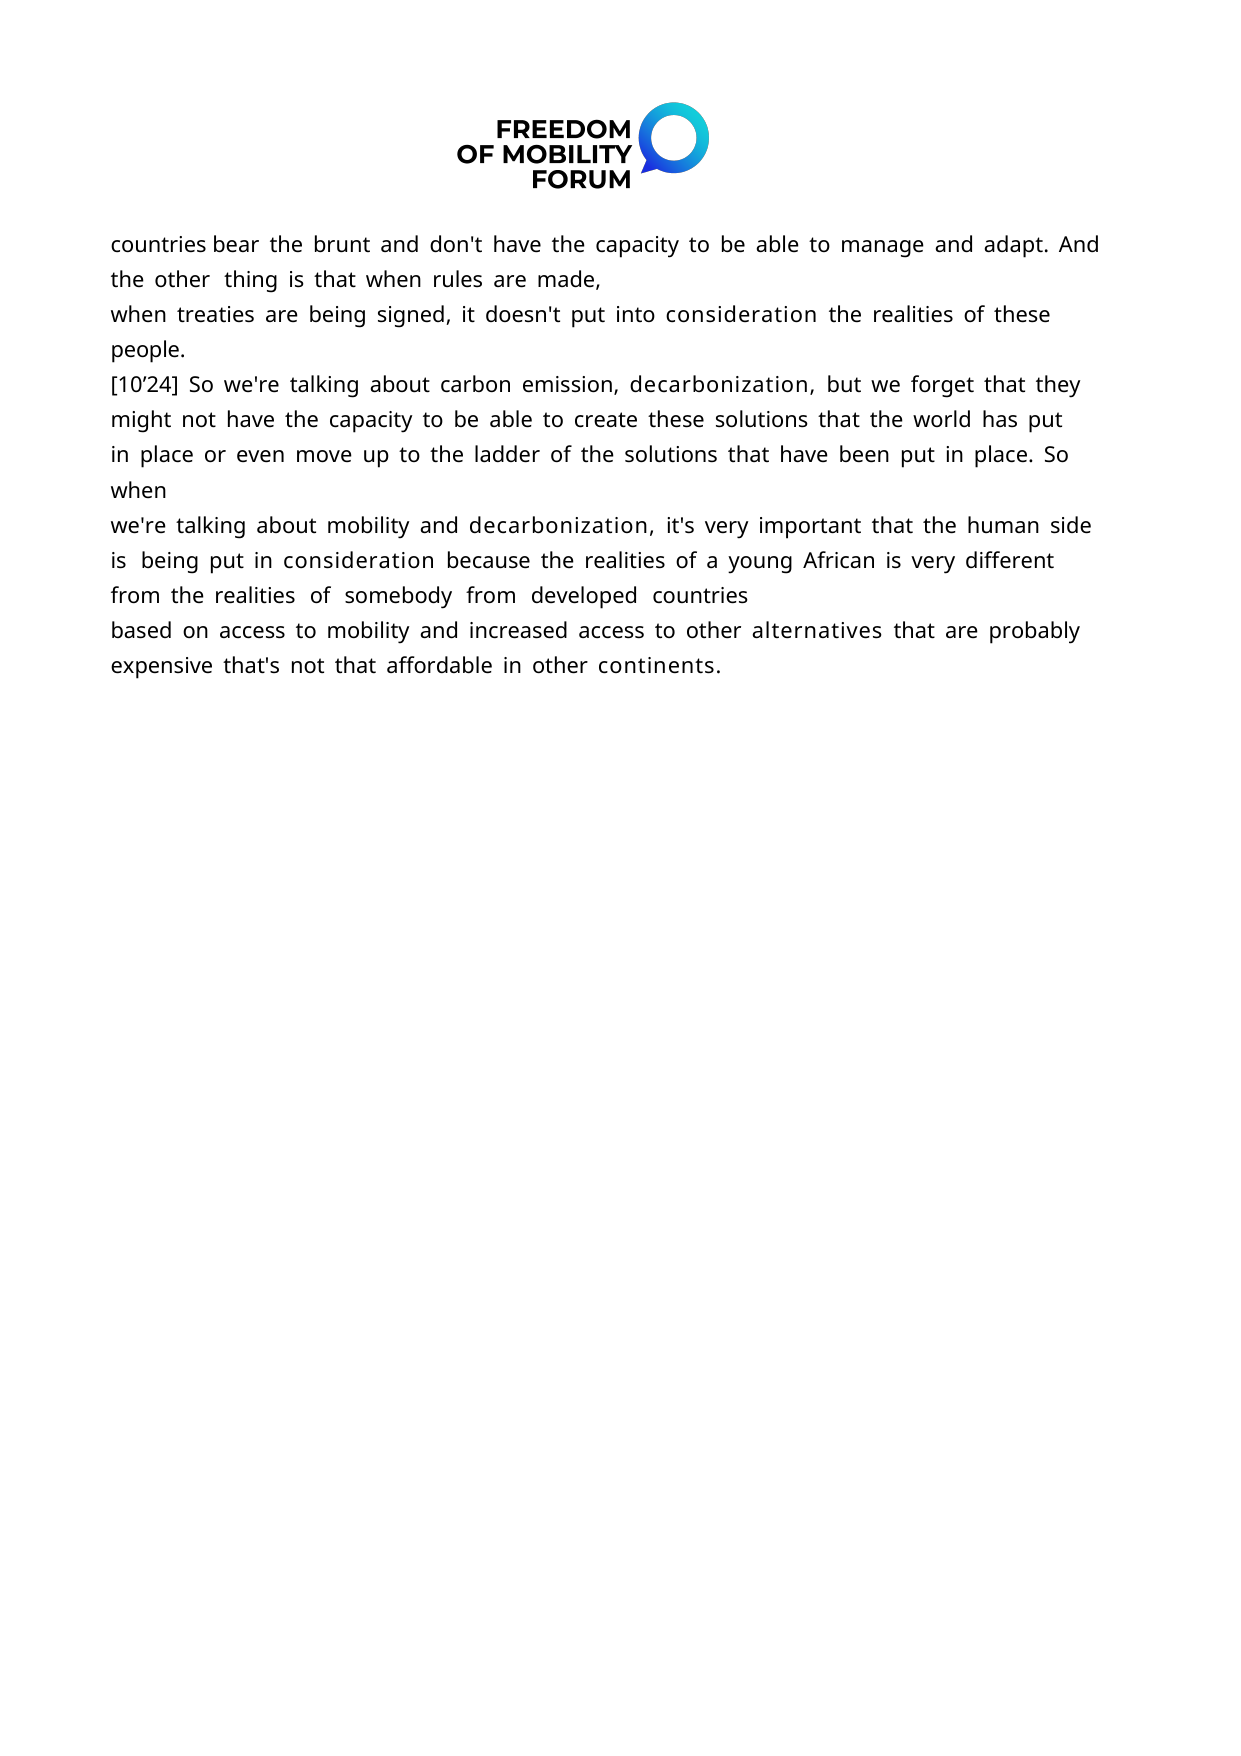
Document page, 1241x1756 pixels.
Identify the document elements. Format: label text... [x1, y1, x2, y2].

text when treaties are being signed, it doesn't put into consideration the realities of these people. [110, 299, 1074, 364]
text [10’24] So we're talking about carbon emission, decarbonization, but we forget that they might not have the capacity to be able to create these solutions that the world has put in place or even move up to the ladder of the solutions that have been put in place. So when [110, 369, 1088, 504]
text we're talking about mobility and decarbonization, it's very important that the human side is being put in consideration because the realities of a young African is very different from the realities of somebody from developed countries [110, 510, 1108, 610]
text based on access to mobility and increased access to other alternatives that are probably expensive that's not that affordable in other continents. [110, 615, 1108, 680]
picture [429, 75, 737, 229]
